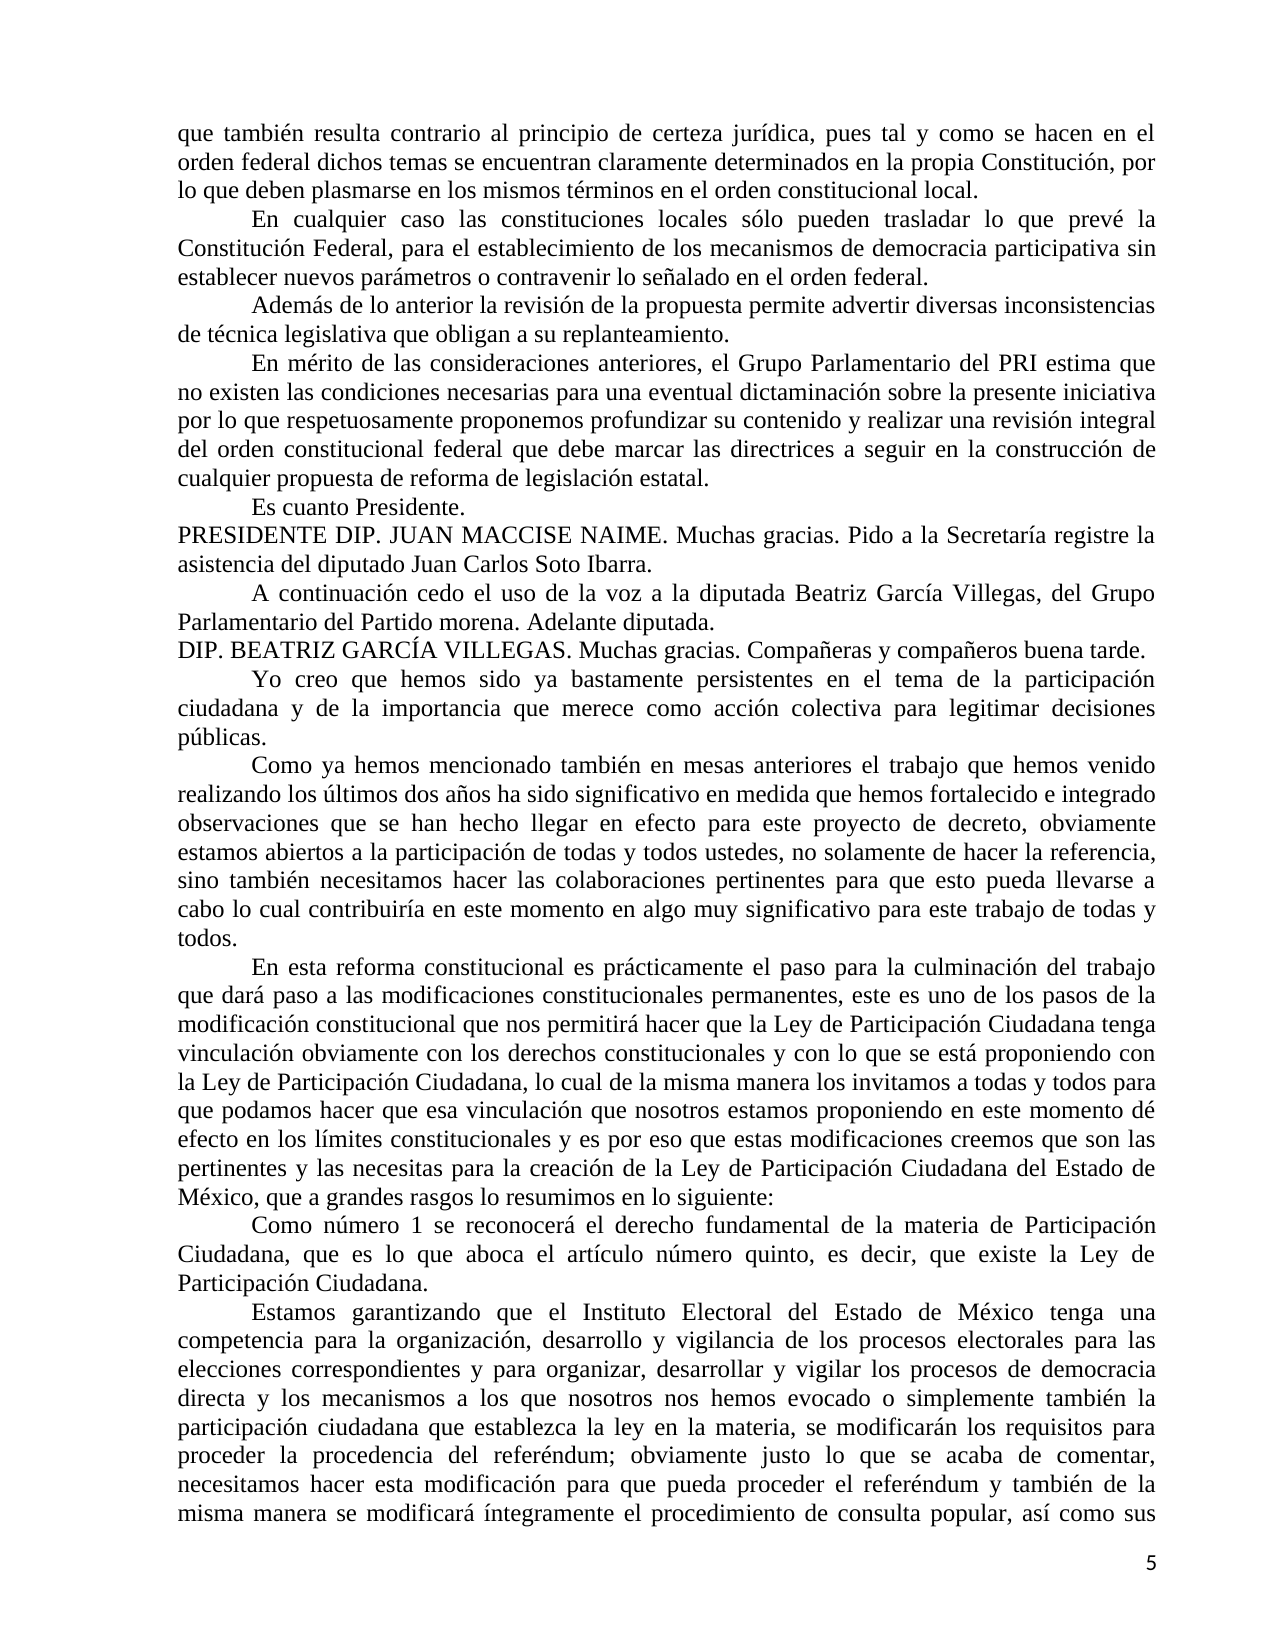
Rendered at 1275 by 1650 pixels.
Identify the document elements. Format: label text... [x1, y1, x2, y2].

text Yo creo que hemos sido ya bastamente persistentes en el tema de la participación ciudadana y de la importancia que merece como acción colectiva para legitimar decisiones públicas. [177, 664, 1157, 751]
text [177, 118, 1157, 204]
text Es cuanto Presidente. [177, 492, 1157, 521]
text Además de lo anterior la revisión de la propuesta permite advertir diversas inconsistencias de técnica legislativa que obligan a su replanteamiento. [177, 291, 1157, 348]
text En esta reforma constitucional es prácticamente el paso para la culminación del trabajo que dará paso a las modificaciones constitucionales permanentes, este es uno de los pasos de la modificación constitucional que nos permitirá hacer que la Ley de Participación Ciudadana tenga vinculación obviamente con los derechos constitucionales y con lo que se está proponiendo con la Ley de Participación Ciudadana, lo cual de la misma manera los invitamos a todas y todos para que podamos hacer que esa vinculación que nosotros estamos proponiendo en este momento dé efecto en los límites constitucionales y es por eso que estas modificaciones creemos que son las pertinentes y las necesitas para la creación de la Ley de Participación Ciudadana del Estado de México, que a grandes rasgos lo resumimos en lo siguiente: [177, 952, 1157, 1211]
text En cualquier caso las constituciones locales sólo pueden trasladar lo que prevé la Constitución Federal, para el establecimiento de los mecanismos de democracia participativa sin establecer nuevos parámetros o contravenir lo señalado en el orden federal. [177, 204, 1157, 291]
text Como número 1 se reconocerá el derecho fundamental de la materia de Participación Ciudadana, que es lo que aboca el artículo número quinto, es decir, que existe la Ley de Participación Ciudadana. [177, 1211, 1157, 1297]
text En mérito de las consideraciones anteriores, el Grupo Parlamentario del PRI estima que no existen las condiciones necesarias para una eventual dictaminación sobre la presente iniciativa por lo que respetuosamente proponemos profundizar su contenido y realizar una revisión integral del orden constitucional federal que debe marcar las directrices a seguir en la construcción de cualquier propuesta de reforma de legislación estatal. [177, 348, 1157, 492]
text Como ya hemos mencionado también en mesas anteriores el trabajo que hemos venido realizando los últimos dos años ha sido significativo en medida que hemos fortalecido e integrado observaciones que se han hecho llegar en efecto para este proyecto de decreto, obviamente estamos abiertos a la participación de todas y todos ustedes, no solamente de hacer la referencia, sino también necesitamos hacer las colaboraciones pertinentes para que esto pueda llevarse a cabo lo cual contribuiría en este momento en algo muy significativo para este trabajo de todas y todos. [177, 751, 1157, 952]
text DIP. BEATRIZ GARCÍA VILLEGAS. Muchas gracias. Compañeras y compañeros buena tarde. [177, 636, 1157, 664]
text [177, 1297, 1157, 1527]
text A continuación cedo el uso de la voz a la diputada Beatriz García Villegas, del Grupo Parlamentario del Partido morena. Adelante diputada. [177, 578, 1157, 636]
text PRESIDENTE DIP. JUAN MACCISE NAIME. Muchas gracias. Pido a la Secretaría registre la asistencia del diputado Juan Carlos Soto Ibarra. [177, 521, 1157, 578]
